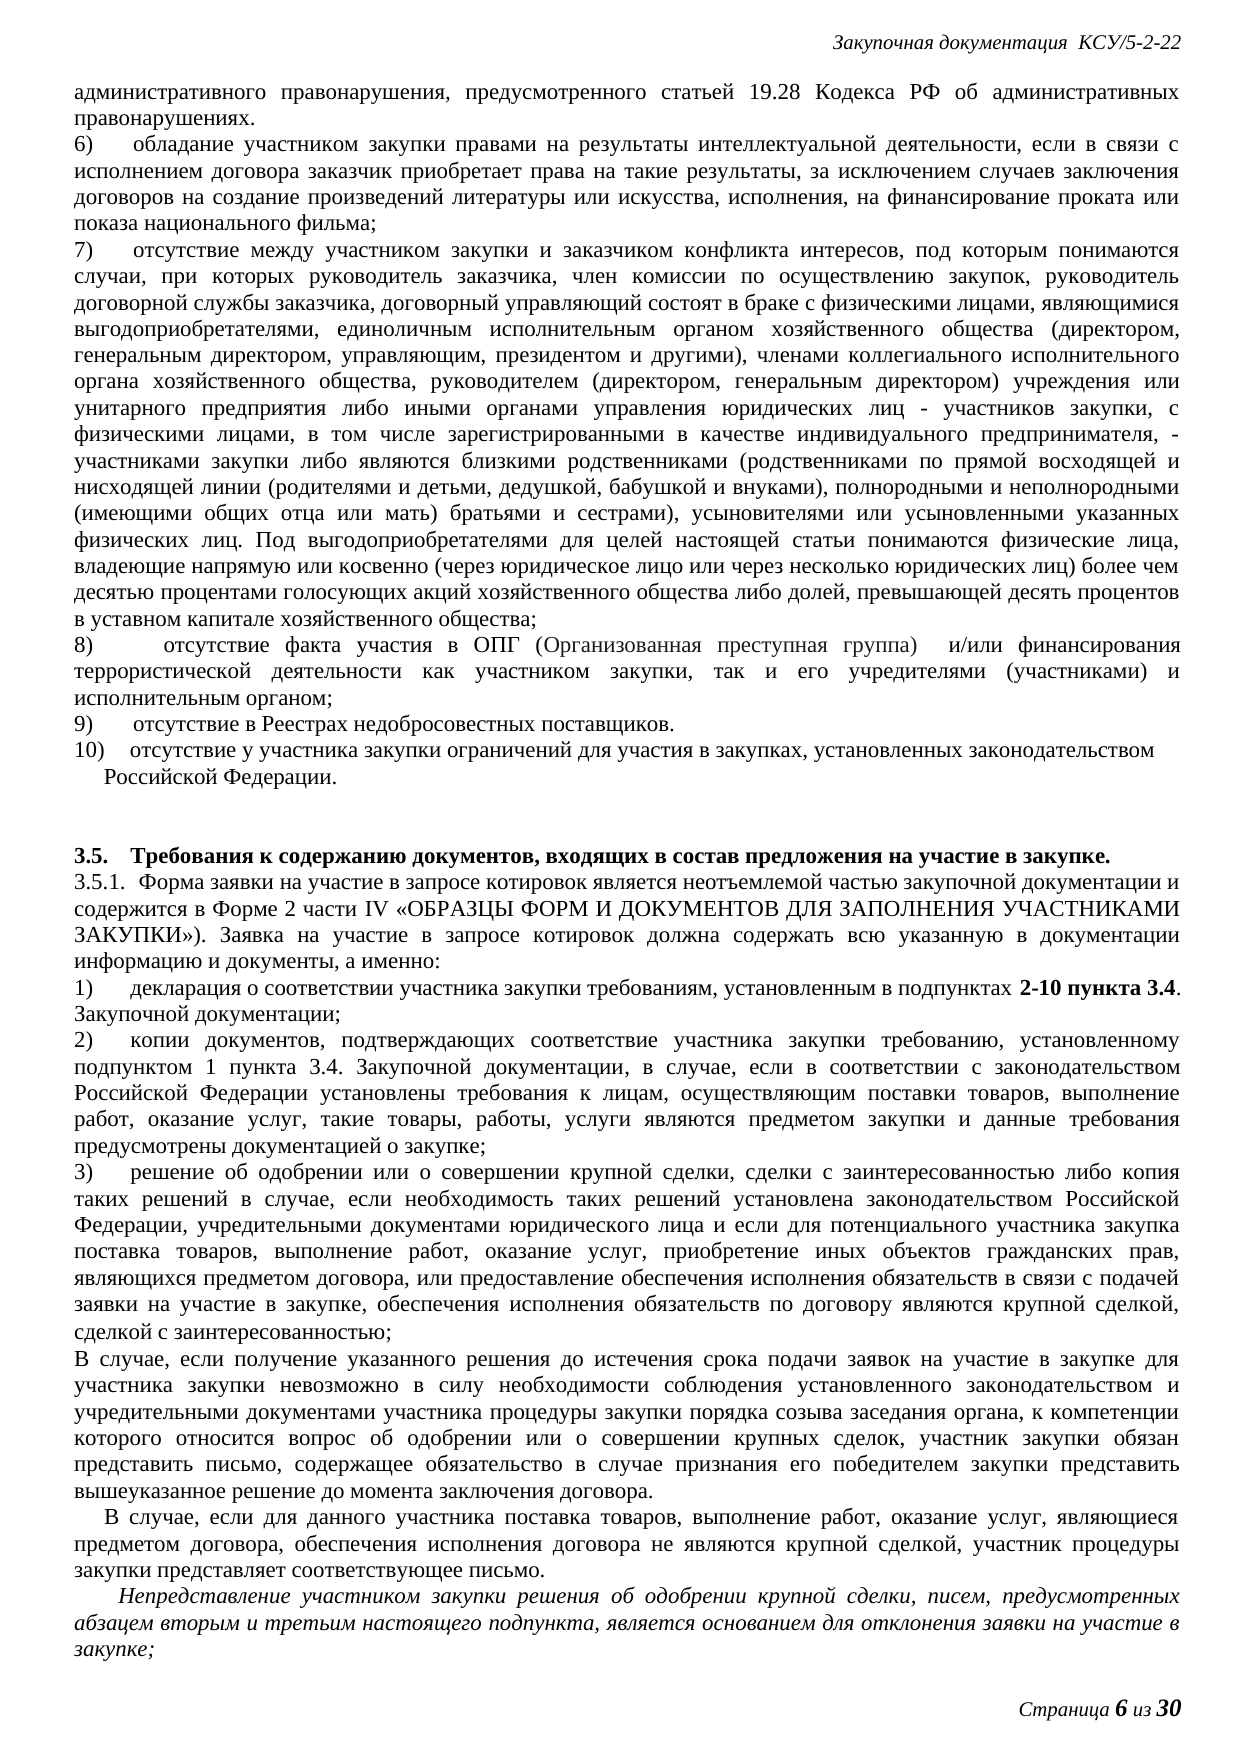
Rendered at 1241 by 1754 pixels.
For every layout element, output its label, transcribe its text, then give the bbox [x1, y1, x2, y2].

list Форма заявки на участие в запросе котировок является неотъемлемой частью закупочной документации и содержится в Форме 2 части IV «ОБРАЗЦЫ ФОРМ И ДОКУМЕНТОВ ДЛЯ ЗАПОЛНЕНИЯ УЧАСТНИКАМИ ЗАКУПКИ»). Заявка на участие в запросе котировок должна содержать всю указанную в документации информацию и документы, а именно: [74, 868, 1181, 974]
list отсутствие факта участия в ОПГ (Организованная преступная группа) и/или финансирования террористической деятельности как участником закупки, так и его учредителями (участниками) и исполнительным органом; [74, 631, 1181, 710]
subtitle Требования к содержанию документов, входящих в состав предложения на участие в закупке. [74, 842, 1181, 868]
list копии документов, подтверждающих соответствие участника закупки требованию, установленному подпунктом 1 пункта 3.4. Закупочной документации, в случае, если в соответствии с законодательством Российской Федерации установлены требования к лицам, осуществляющим поставки товаров, выполнение работ, оказание услуг, такие товары, работы, услуги являются предметом закупки и данные требования предусмотрены документацией о закупке; [74, 1026, 1181, 1158]
list отсутствие у участника закупки ограничений для участия в закупках, установленных законодательством Российской Федерации. [74, 737, 1181, 789]
list обладание участником закупки правами на результаты интеллектуальной деятельности, если в связи с исполнением договора заказчик приобретает права на такие результаты, за исключением случаев заключения договоров на создание произведений литературы или искусства, исполнения, на финансирование проката или показа национального фильма; [74, 130, 1181, 236]
list Непредставление участником закупки решения об одобрении крупной сделки, писем, предусмотренных абзацем вторым и третьим настоящего подпункта, является основанием для отклонения заявки на участие в закупке; [74, 1582, 1181, 1661]
list решение об одобрении или о совершении крупной сделки, сделки с заинтересованностью либо копия таких решений в случае, если необходимость таких решений установлена законодательством Российской Федерации, учредительными документами юридического лица и если для потенциального участника закупка поставка товаров, выполнение работ, оказание услуг, приобретение иных объектов гражданских прав, являющихся предметом договора, или предоставление обеспечения исполнения обязательств в связи с подачей заявки на участие в закупке, обеспечения исполнения обязательств по договору являются крупной сделкой, сделкой с заинтересованностью; [74, 1158, 1181, 1345]
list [74, 78, 1181, 130]
list В случае, если для данного участника поставка товаров, выполнение работ, оказание услуг, являющиеся предметом договора, обеспечения исполнения договора не являются крупной сделкой, участник процедуры закупки представляет соответствующее письмо. [74, 1503, 1181, 1582]
list В случае, если получение указанного решения до истечения срока подачи заявок на участие в закупке для участника закупки невозможно в силу необходимости соблюдения установленного законодательством и учредительными документами участника процедуры закупки порядка созыва заседания органа, к компетенции которого относится вопрос об одобрении или о совершении крупных сделок, участник закупки обязан представить письмо, содержащее обязательство в случае признания его победителем закупки представить вышеуказанное решение до момента заключения договора. [74, 1345, 1181, 1503]
list отсутствие между участником закупки и заказчиком конфликта интересов, под которым понимаются случаи, при которых руководитель заказчика, член комиссии по осуществлению закупок, руководитель договорной службы заказчика, договорный управляющий состоят в браке с физическими лицами, являющимися выгодоприобретателями, единоличным исполнительным органом хозяйственного общества (директором, генеральным директором, управляющим, президентом и другими), членами коллегиального исполнительного органа хозяйственного общества, руководителем (директором, генеральным директором) учреждения или унитарного предприятия либо иными органами управления юридических лиц - участников закупки, с физическими лицами, в том числе зарегистрированными в качестве индивидуального предпринимателя, - участниками закупки либо являются близкими родственниками (родственниками по прямой восходящей и нисходящей линии (родителями и детьми, дедушкой, бабушкой и внуками), полнородными и неполнородными (имеющими общих отца или мать) братьями и сестрами), усыновителями или усыновленными указанных физических лиц. Под выгодоприобретателями для целей настоящей статьи понимаются физические лица, владеющие напрямую или косвенно (через юридическое лицо или через несколько юридических лиц) более чем десятью процентами голосующих акций хозяйственного общества либо долей, превышающей десять процентов в уставном капитале хозяйственного общества; [74, 236, 1181, 631]
list отсутствие в Реестрах недобросовестных поставщиков. [74, 710, 1181, 737]
list декларация о соответствии участника закупки требованиям, установленным в подпунктах 2-10 пункта 3.4. Закупочной документации; [74, 974, 1181, 1026]
